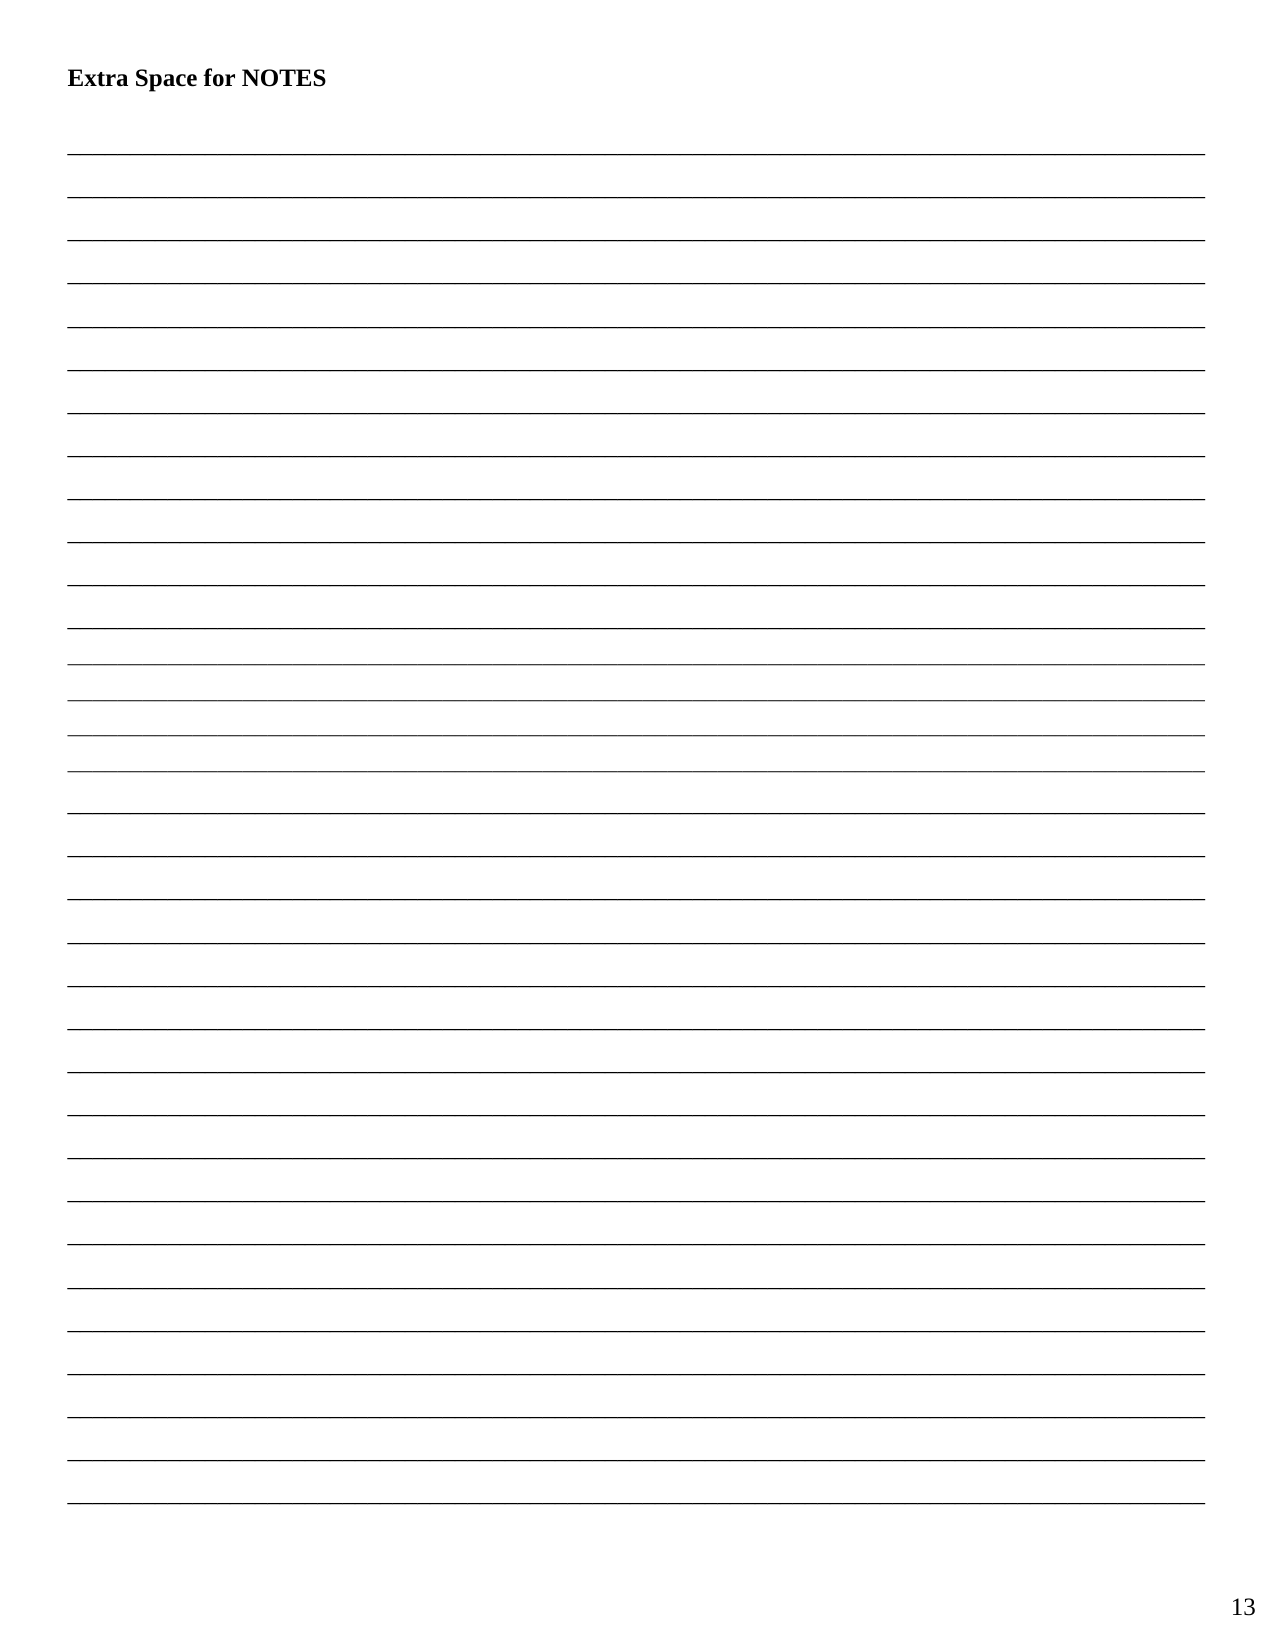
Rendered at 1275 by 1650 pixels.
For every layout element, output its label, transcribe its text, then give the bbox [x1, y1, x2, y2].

text ____________________________________________________________________________________________________________________________________________________________________________________________________________________________________________________________________________________________________________________________________________________________________________ [67, 647, 1211, 776]
text ____________________________________________________________________________________________________________________________________________________________________________________________________________________________________________________________________________________________________________________________________________________________________________________________________________________________________________________________________________________________________________________________________________________________________________________________________________________________________________________________________________________________________________________________________________________________________________________________________________________________________________________________________________________________________________________________________________________________________________________________________________________________________________________________________________________________________________________________________ [67, 129, 1211, 632]
text ______________________________________________________________________________________________________________________________________________________________________________________ [67, 788, 1211, 860]
text Extra Space for NOTES [67, 63, 1256, 92]
text _______________________________________________________________________________________________________________________________________________________________________________________________________________________________________________________________________________________________________________________________________________________________________________________________________________________________________________________________________________________________________________________________________________________________________________________________________________________________________________________________________________________________________________________________________________________________________________________________________________________________________________________________________________________________________________________________________________________________________________________________________________________________________________________________________________________________________________________________________________________________________________________________________________________________ [67, 961, 1211, 1507]
text ______________________________________________________________________________________________________________________________________________________________________________________ [67, 874, 1211, 946]
